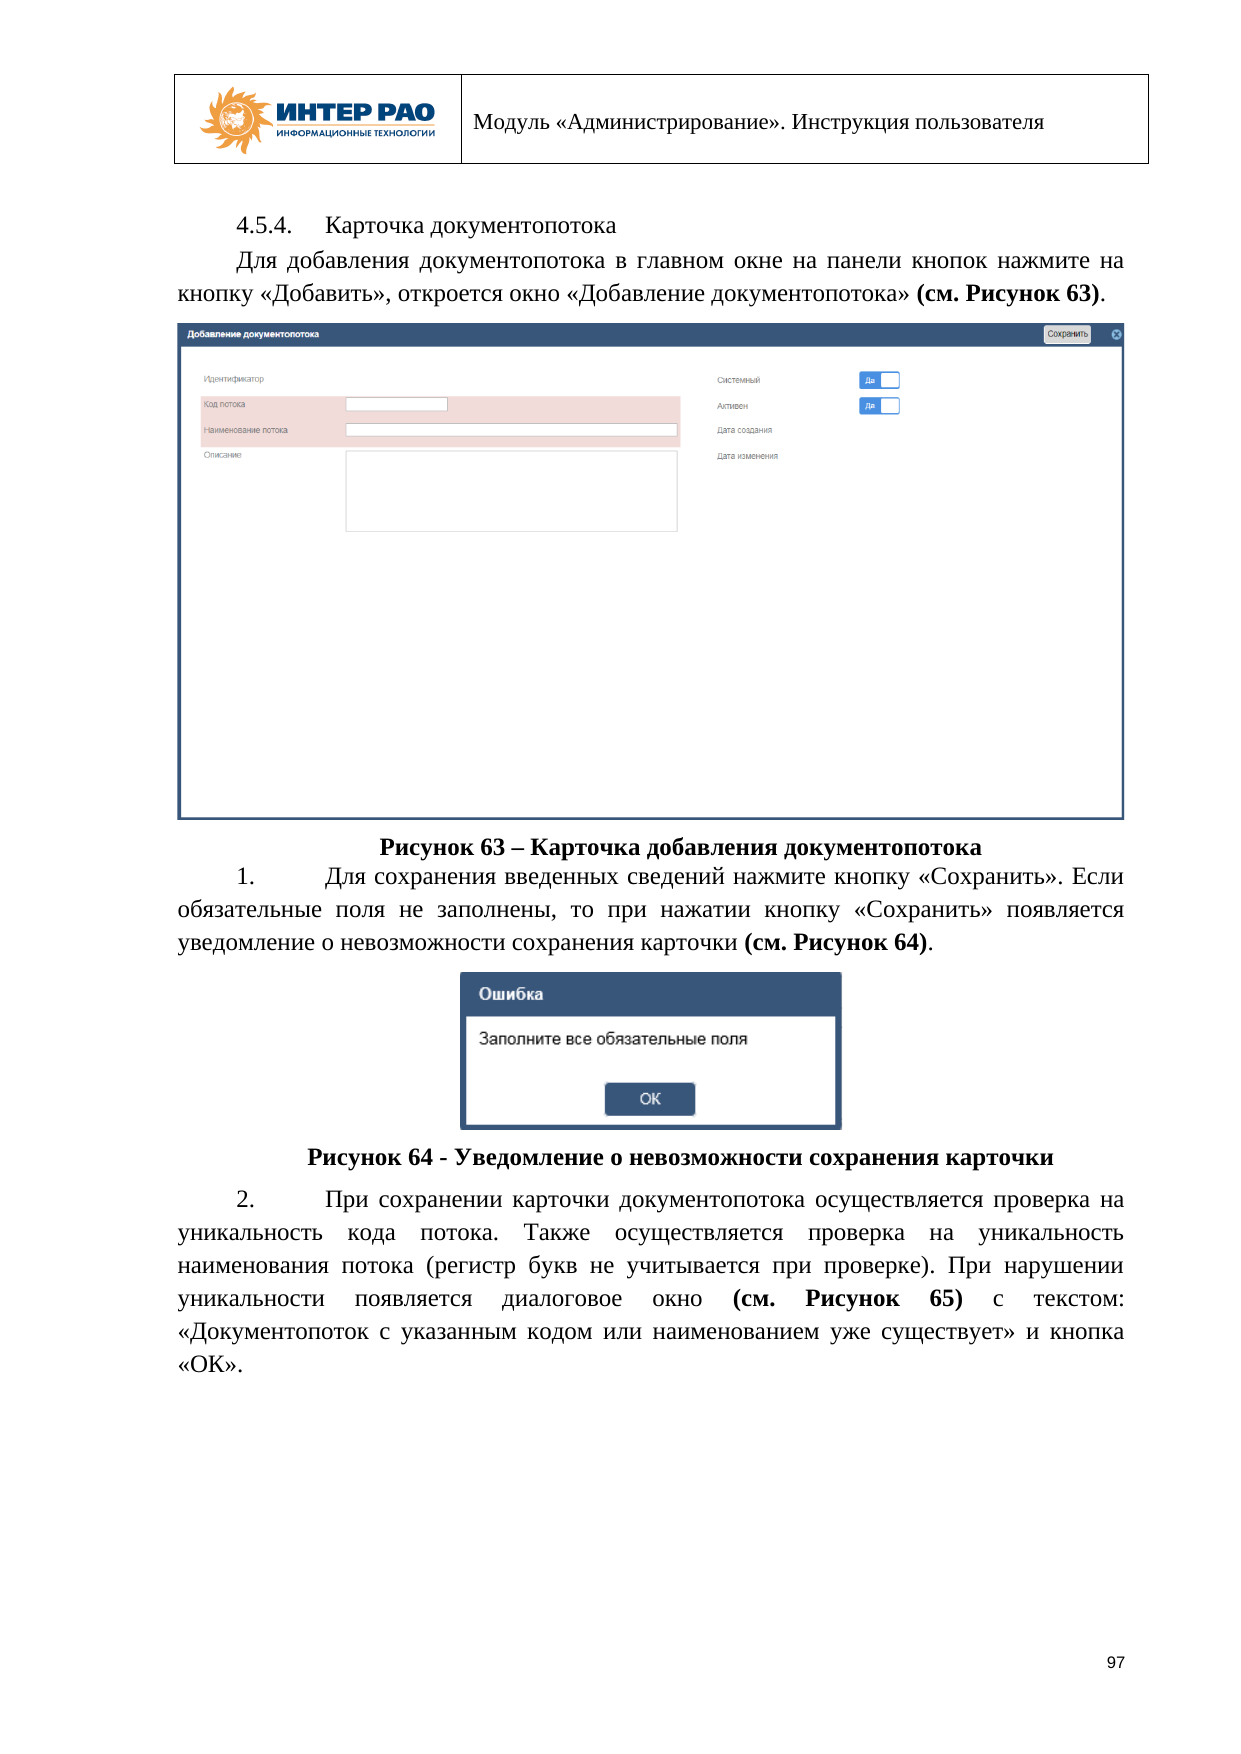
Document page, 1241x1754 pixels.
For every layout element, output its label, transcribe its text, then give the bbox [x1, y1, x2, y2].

picture [177, 323, 1125, 820]
text Рисунок 64 - Уведомление о невозможности сохранения карточки [177, 1142, 1125, 1171]
text Для добавления документопотока в главном окне на панели кнопок нажмите на кнопку «Добавить», откроется окно «Добавление документопотока» (см. Рисунок 63). [177, 245, 1125, 307]
picture [198, 81, 438, 156]
list Для сохранения введенных сведений нажмите кнопку «Сохранить». Если обязательные поля не заполнены, то при нажатии кнопку «Сохранить» появляется уведомление о невозможности сохранения карточки (см. Рисунок 64). [177, 861, 1125, 956]
text Рисунок 63 – Карточка добавления документопотока [177, 832, 1125, 861]
list При сохранении карточки документопотока осуществляется проверка на уникальность кода потока. Также осуществляется проверка на уникальность наименования потока (регистр букв не учитывается при проверке). При нарушении уникальности появляется диалоговое окно (см. Рисунок 65) с текстом: «Документопоток с указанным кодом или наименованием уже существует» и кнопка «ОК». [177, 1184, 1125, 1378]
picture [460, 972, 843, 1130]
subtitle Карточка документопотока [177, 210, 1125, 239]
